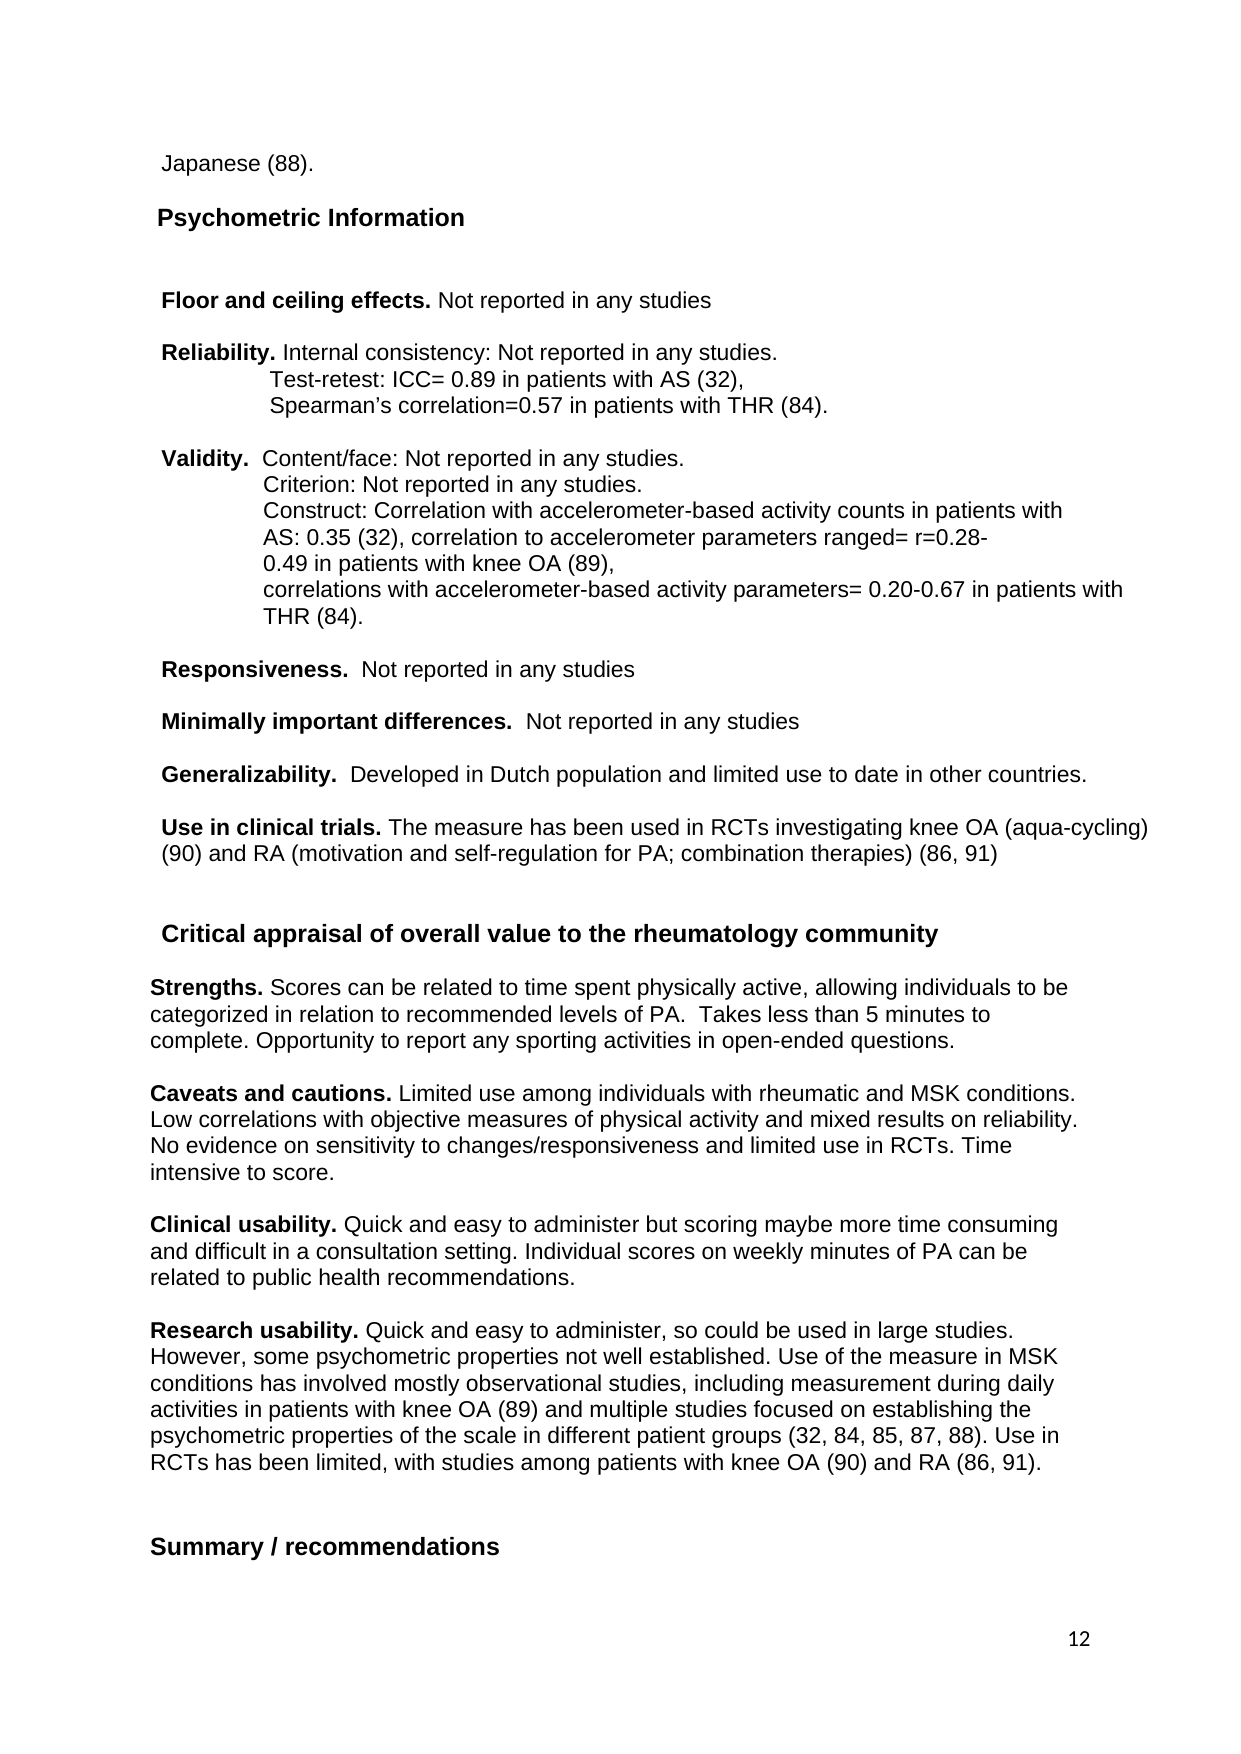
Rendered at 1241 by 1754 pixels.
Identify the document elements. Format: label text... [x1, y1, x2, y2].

table_cell Validity. Content/face: Not reported in any studies. Criterion: Not reported in any studies. Construct: Correlation with accelerometer-based activity counts in patients with AS: 0.35 (32), correlation to accelerometer parameters ranged= r=0.28- 0.49 in patients with knee OA (89), correlations with accelerometer-based activity parameters= 0.20-0.67 in patients with THR (84). [150, 418, 1172, 629]
text Summary / recommendations [150, 1532, 1090, 1561]
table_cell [150, 150, 1172, 176]
table_cell Responsiveness. Not reported in any studies [150, 629, 1172, 682]
table_cell Generalizability. Developed in Dutch population and limited use to date in other countries. [150, 735, 1172, 787]
text Research usability. Quick and easy to administer, so could be used in large studies. However, some psychometric properties not well established. Use of the measure in MSK conditions has involved mostly observational studies, including measurement during daily activities in patients with knee OA (89) and multiple studies focused on establishing the psychometric properties of the scale in different patient groups (32, 84, 85, 87, 88). Use in RCTs has been limited, with studies among patients with knee OA (90) and RA (86, 91). [150, 1317, 1090, 1475]
text Psychometric Information [150, 203, 1090, 231]
text Clinical usability. Quick and easy to administer but scoring maybe more time consuming and difficult in a consultation setting. Individual scores on weekly minutes of PA can be related to public health recommendations. [150, 1185, 1090, 1290]
table_cell Use in clinical trials. The measure has been used in RCTs investigating knee OA (aqua-cycling) (90) and RA (motivation and self-regulation for PA; combination therapies) (86, 91) Critical appraisal of overall value to the rheumatology community [150, 787, 1172, 948]
text Strengths. Scores can be related to time spent physically active, allowing individuals to be categorized in relation to recommended levels of PA. Takes less than 5 minutes to complete. Opportunity to report any sporting activities in open-ended questions. [150, 974, 1090, 1053]
table_header Floor and ceiling effects. Not reported in any studies [150, 260, 1172, 313]
table_cell Minimally important differences. Not reported in any studies [150, 682, 1172, 734]
text Caveats and cautions. Limited use among individuals with rheumatic and MSK conditions. Low correlations with objective measures of physical activity and mixed results on reliability. No evidence on sensitivity to changes/responsiveness and limited use in RCTs. Time intensive to score. [150, 1079, 1090, 1185]
table_cell Reliability. Internal consistency: Not reported in any studies. Test-retest: ICC= 0.89 in patients with AS (32), Spearman’s correlation=0.57 in patients with THR (84). [150, 313, 1172, 418]
